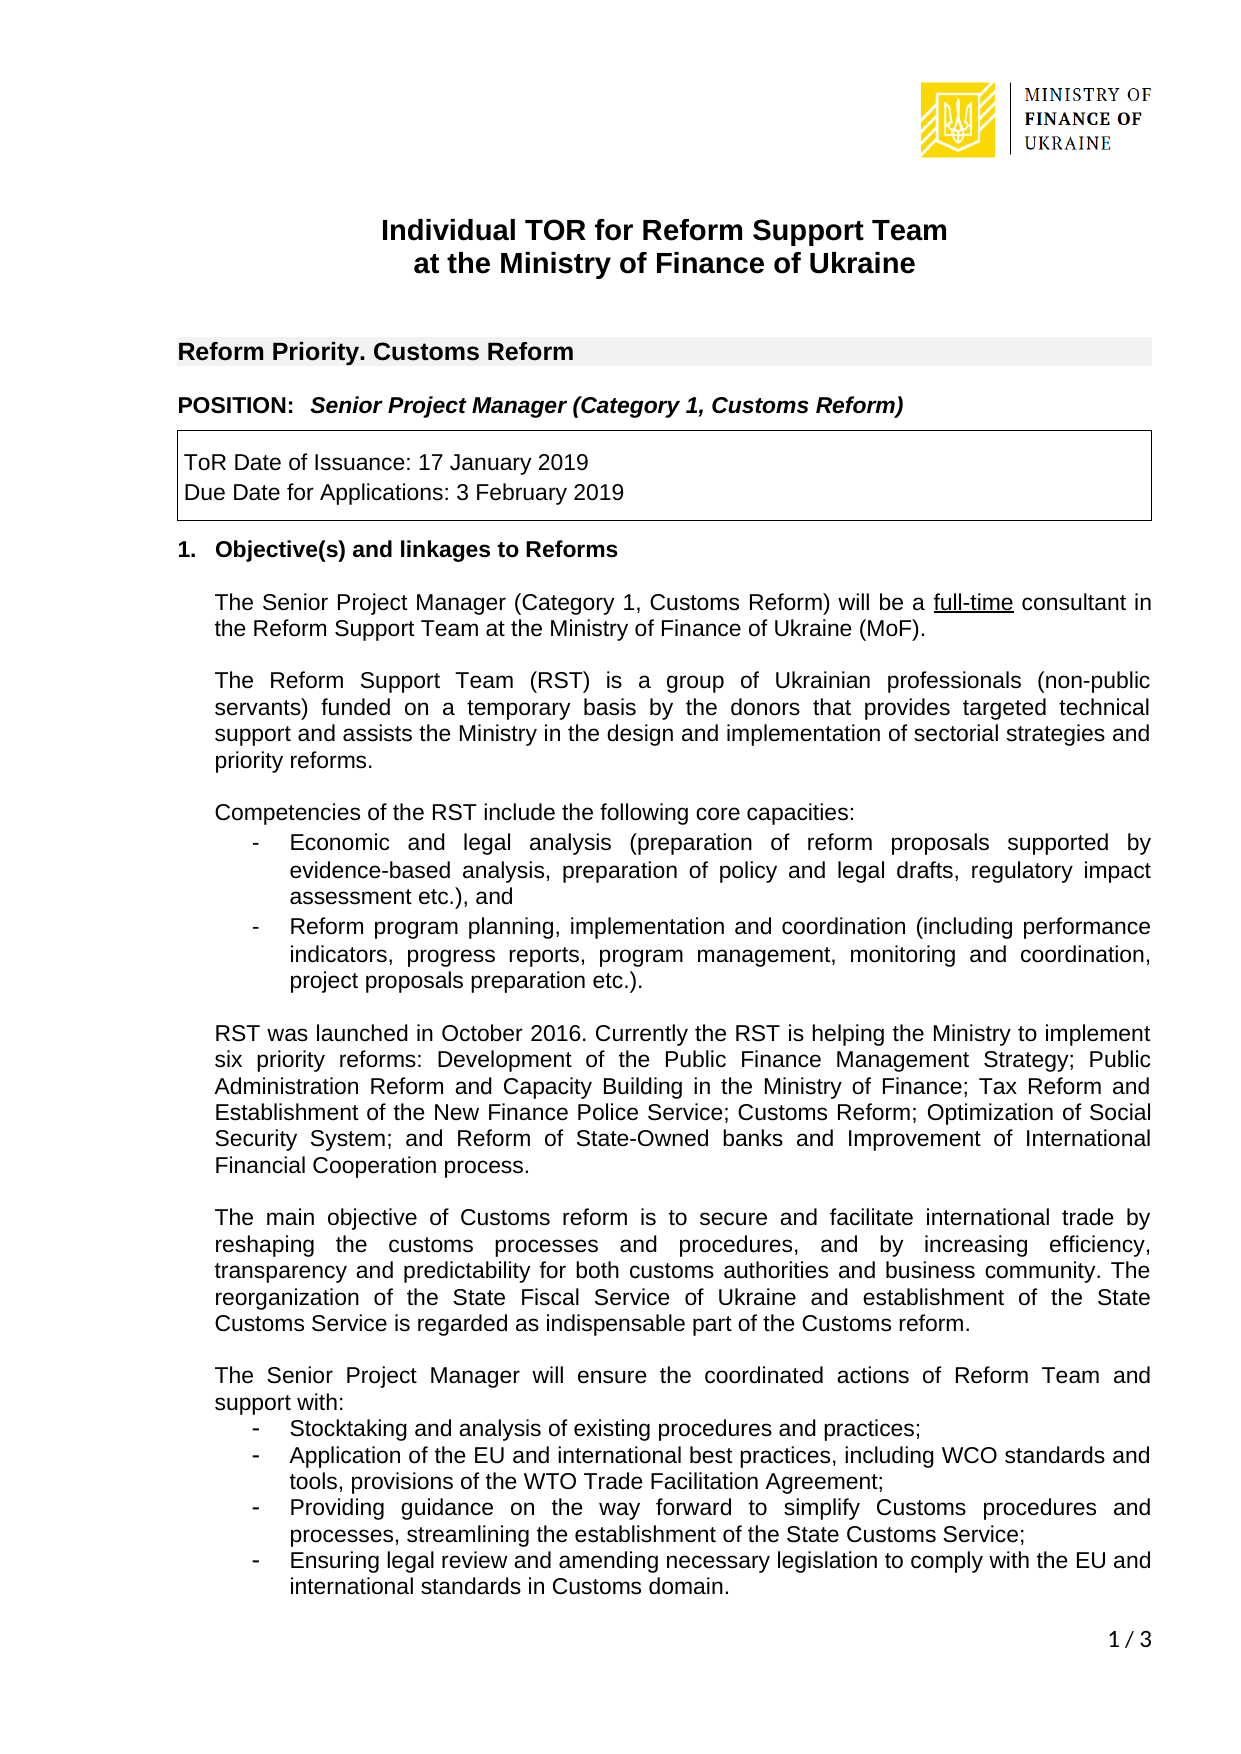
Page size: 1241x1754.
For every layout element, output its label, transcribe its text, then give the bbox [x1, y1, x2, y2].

text Reform Priority. Customs Reform [177, 337, 1152, 366]
list The Senior Project Manager (Category 1, Customs Reform) will be a full-time consultant in the Reform Support Team at the Ministry of Finance of Ukraine (MoF). [214, 588, 1152, 641]
list Reform program planning, implementation and coordination (including performance indicators, progress reports, program management, monitoring and coordination, project proposals preparation etc.). [252, 909, 1152, 993]
list The Reform Support Team (RST) is a group of Ukrainian professionals (non-public servants) funded on a temporary basis by the donors that provides targeted technical support and assists the Ministry in the design and implementation of sectorial strategies and priority reforms. [214, 667, 1152, 773]
list Competencies of the RST include the following core capacities: [214, 799, 1152, 826]
list The main objective of Customs reform is to secure and facilitate international trade by reshaping the customs processes and procedures, and by increasing efficiency, transparency and predictability for both customs authorities and business community. The reorganization of the State Fiscal Service of Ukraine and establishment of the State Customs Service is regarded as indispensable part of the Customs reform. [214, 1204, 1152, 1336]
text POSITION: Senior Project Manager (Category 1, Customs Reform) [177, 392, 1152, 419]
list Providing guidance on the way forward to simplify Customs procedures and processes, streamlining the establishment of the State Customs Service; [252, 1494, 1152, 1547]
list The Senior Project Manager will ensure the coordinated actions of Reform Team and support with: [214, 1362, 1152, 1415]
text Individual TOR for Reform Support Team [177, 213, 1152, 246]
list RST was launched in October 2016. Currently the RST is helping the Ministry to implement six priority reforms: Development of the Public Finance Management Strategy; Public Administration Reform and Capacity Building in the Ministry of Finance; Tax Reform and Establishment of the New Finance Police Service; Customs Reform; Optimization of Social Security System; and Reform of State-Owned banks and Improvement of International Financial Cooperation process. [214, 1020, 1152, 1178]
list Application of the EU and international best practices, including WCO standards and tools, provisions of the WTO Trade Facilitation Agreement; [252, 1442, 1152, 1494]
list Ensuring legal review and amending necessary legislation to comply with the EU and international standards in Customs domain. [252, 1547, 1152, 1600]
text Due Date for Applications: 3 February 2019 [178, 479, 1151, 506]
list Stocktaking and analysis of existing procedures and practices; [252, 1415, 1152, 1442]
text ToR Date of Issuance: 17 January 2019 [178, 449, 1151, 475]
picture [916, 73, 1152, 164]
list Economic and legal analysis (preparation of reform proposals supported by evidence-based analysis, preparation of policy and legal drafts, regulatory impact assessment etc.), and [252, 826, 1152, 909]
list Objective(s) and linkages to Reforms [177, 536, 1152, 562]
text at the Ministry of Finance of Ukraine [177, 246, 1152, 280]
